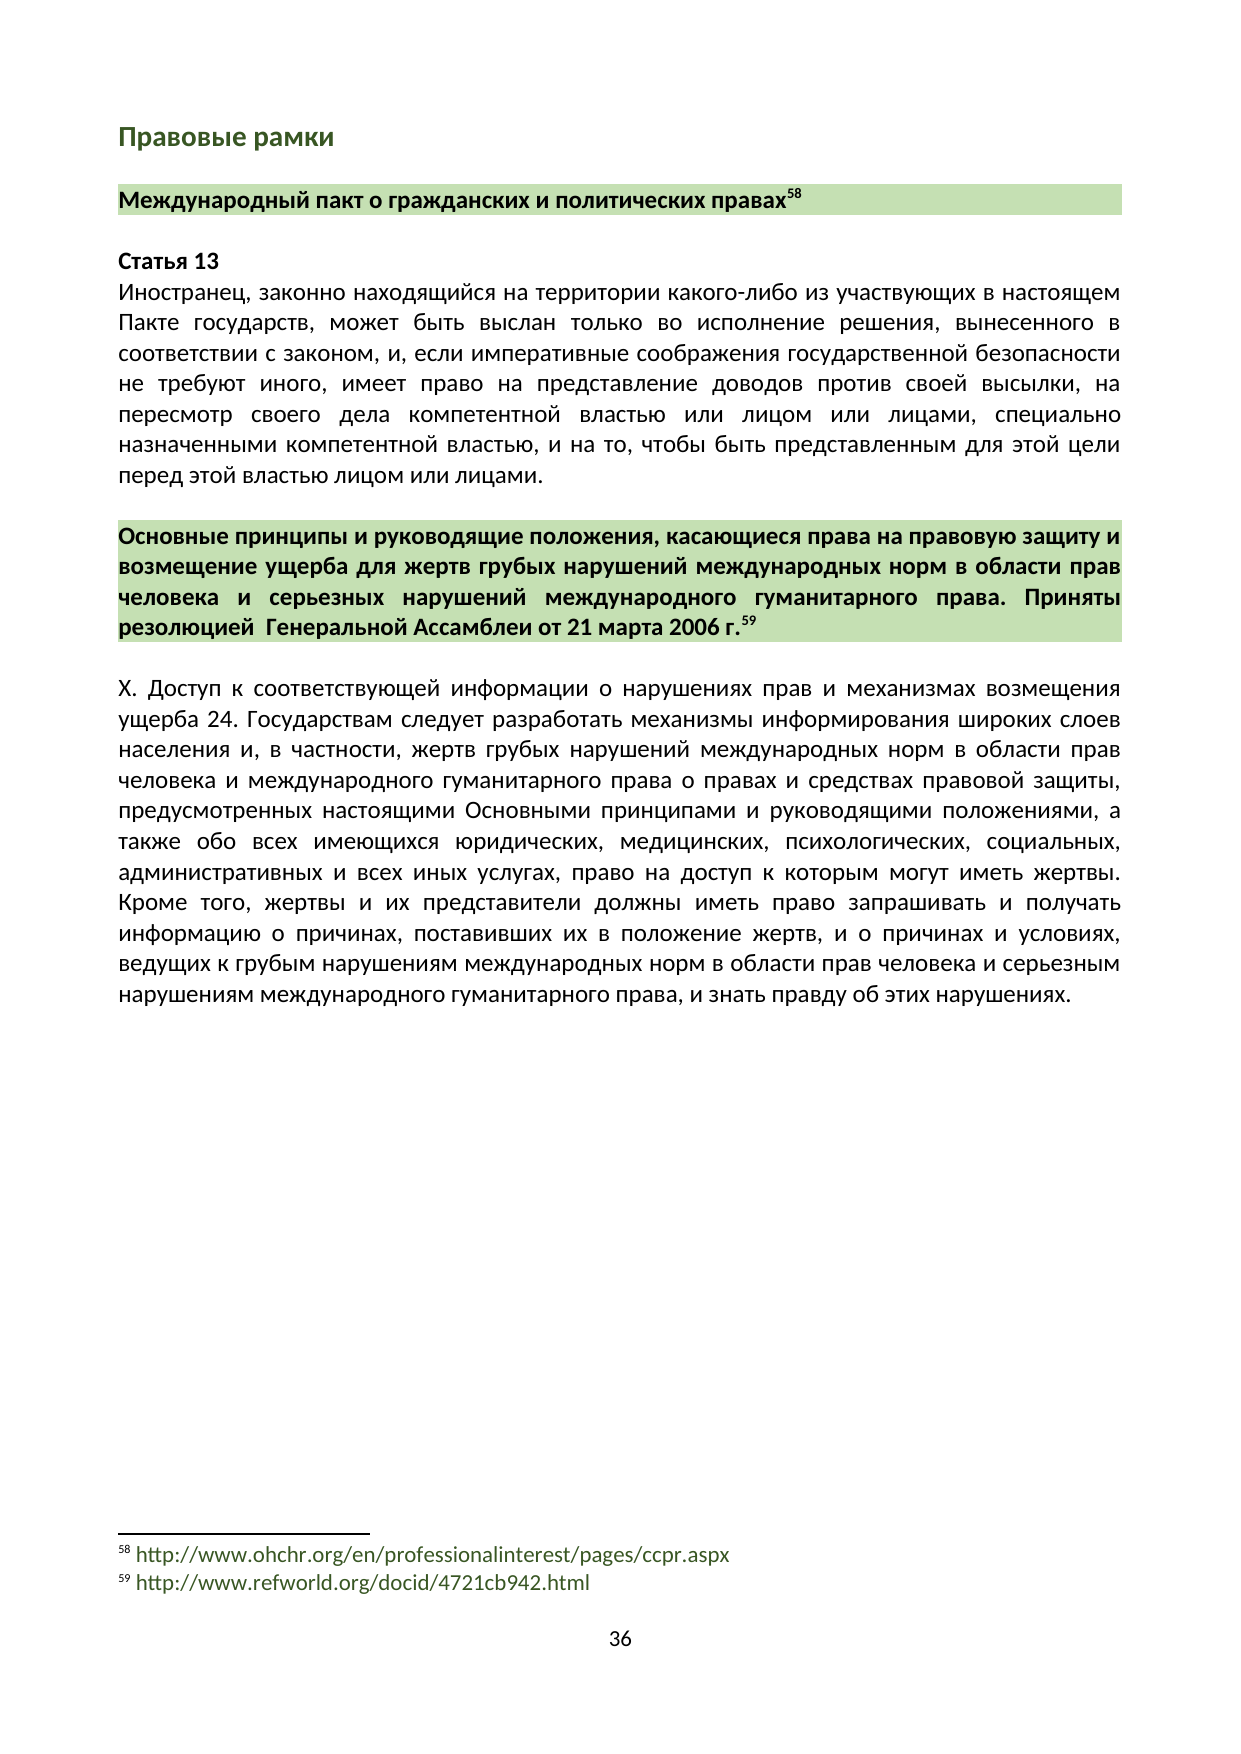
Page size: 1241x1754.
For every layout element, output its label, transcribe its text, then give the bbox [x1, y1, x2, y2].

text Иностранец, законно находящийся на территории какого-либо из участвующих в настоящем Пакте государств, может быть выслан только во исполнение решения, вынесенного в соответствии с законом, и, если императивные соображения государственной безопасности не требуют иного, имеет право на представление доводов против своей высылки, на пересмотр своего дела компетентной властью или лицом или лицами, специально назначенными компетентной властью, и на то, чтобы быть представленным для этой цели перед этой властью лицом или лицами. [118, 276, 1122, 489]
text Х. Доступ к соответствующей информации о нарушениях прав и механизмах возмещения ущерба 24. Государствам следует разработать механизмы информирования широких слоев населения и, в частности, жертв грубых нарушений международных норм в области прав человека и международного гуманитарного права о правах и средствах правовой защиты, предусмотренных настоящими Основными принципами и руководящими положениями, а также обо всех имеющихся юридических, медицинских, психологических, социальных, административных и всех иных услугах, право на доступ к которым могут иметь жертвы. Кроме того, жертвы и их представители должны иметь право запрашивать и получать информацию о причинах, поставивших их в положение жертв, и о причинах и условиях, ведущих к грубым нарушениям международных норм в области прав человека и серьезным нарушениям международного гуманитарного права, и знать правду об этих нарушениях. [118, 673, 1122, 1008]
text Статья 13 [118, 245, 1122, 276]
text Правовые рамки [118, 118, 1122, 154]
text Основные принципы и руководящие положения, касающиеся права на правовую защиту и возмещение ущерба для жертв грубых нарушений международных норм в области прав человека и серьезных нарушений международного гуманитарного права. Приняты резолюцией Генеральной Ассамблеи от 21 марта 2006 г. [118, 520, 1122, 642]
text Международный пакт о гражданских и политических правах [118, 184, 1122, 215]
